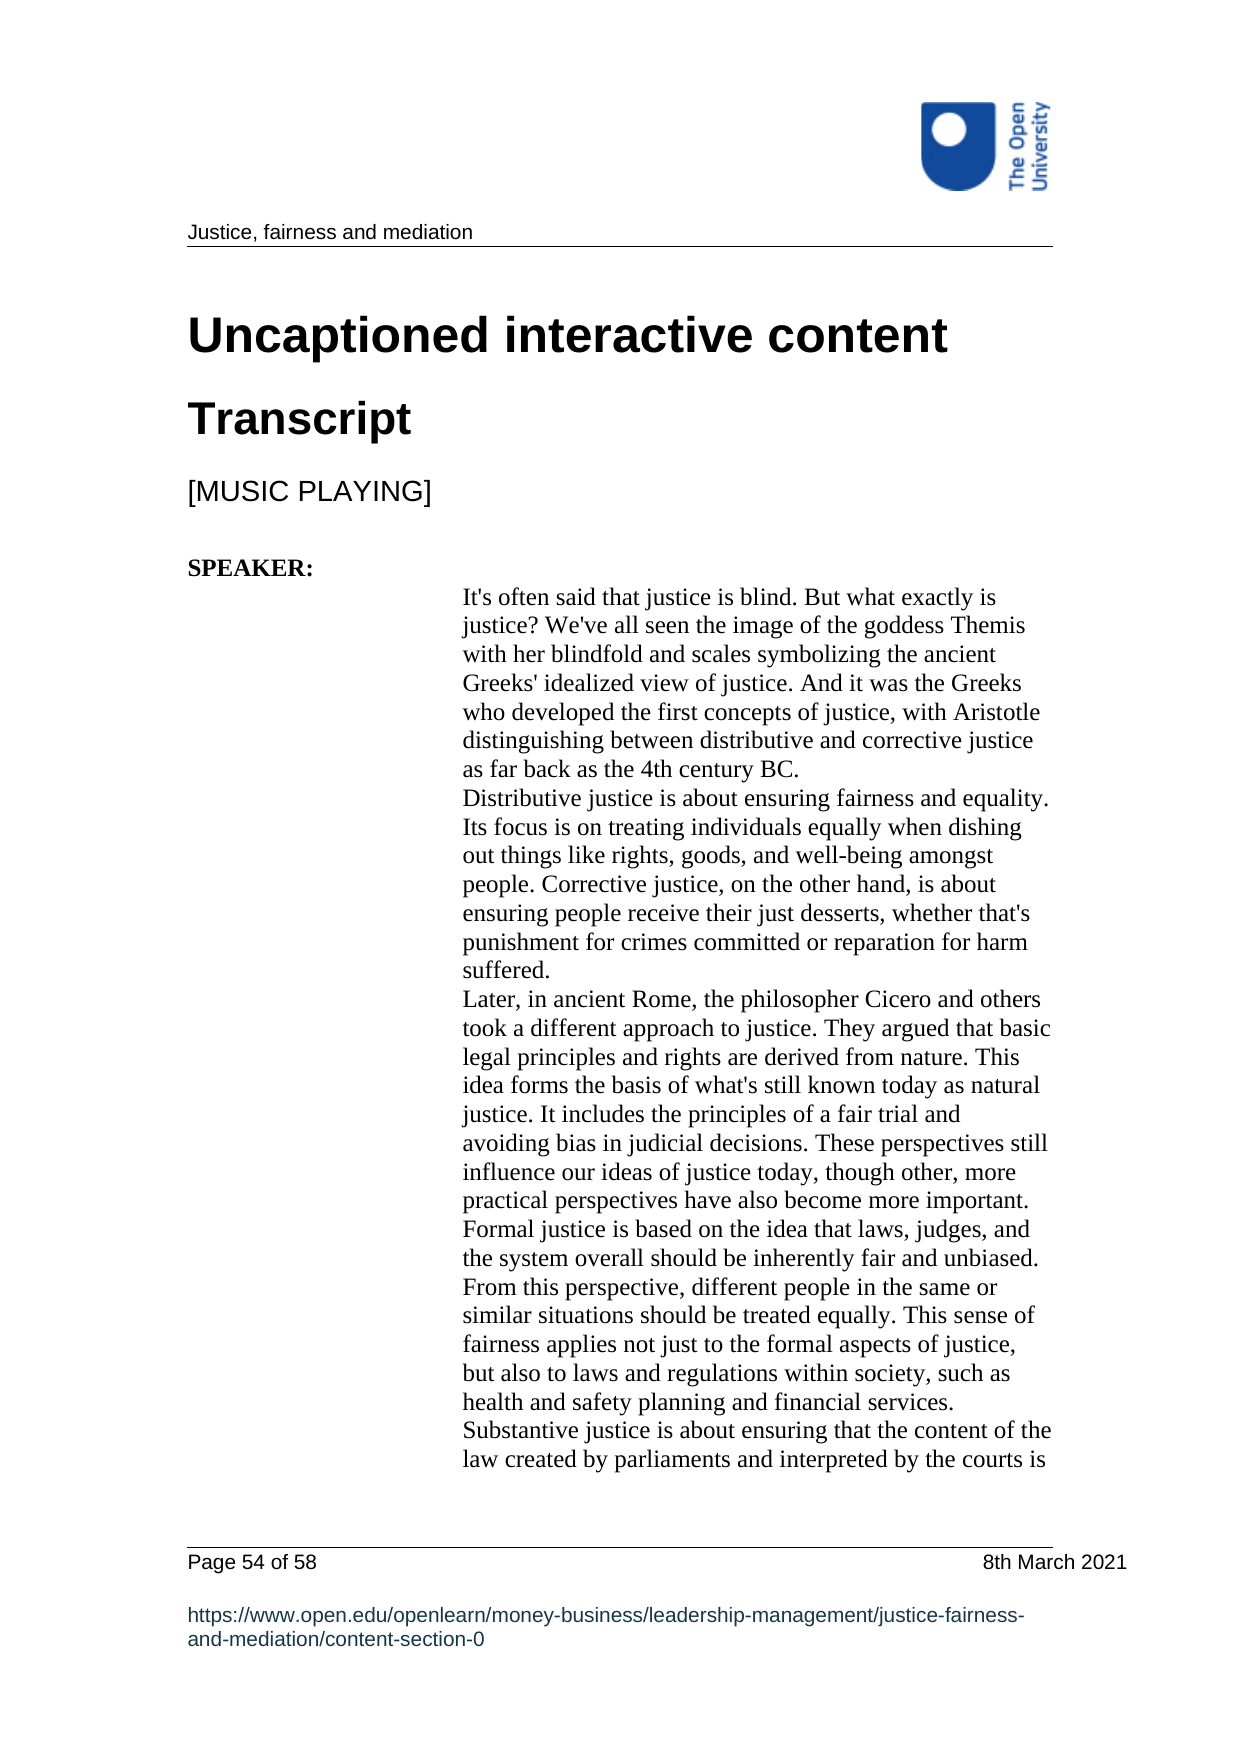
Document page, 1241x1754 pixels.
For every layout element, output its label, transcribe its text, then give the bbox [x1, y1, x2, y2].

text SPEAKER: [187, 553, 1053, 582]
subtitle Transcript [187, 392, 1053, 444]
picture [921, 102, 1052, 191]
text It's often said that justice is blind. But what exactly is justice? We've all seen the image of the goddess Themis with her blindfold and scales symbolizing the ancient Greeks' idealized view of justice. And it was the Greeks who developed the first concepts of justice, with Aristotle distinguishing between distributive and corrective justice as far back as the 4th century BC. [462, 582, 1053, 783]
text Later, in ancient Rome, the philosopher Cicero and others took a different approach to justice. They argued that basic legal principles and rights are derived from nature. This idea forms the basis of what's still known today as natural justice. It includes the principles of a fair trial and avoiding bias in judicial decisions. These perspectives still influence our ideas of justice today, though other, more practical perspectives have also become more important. [462, 984, 1053, 1214]
text Distributive justice is about ensuring fairness and equality. Its focus is on treating individuals equally when dishing out things like rights, goods, and well-being amongst people. Corrective justice, on the other hand, is about ensuring people receive their just desserts, whether that's punishment for crimes committed or reparation for harm suffered. [462, 783, 1053, 984]
subtitle Uncaptioned interactive content [187, 305, 1053, 362]
text Formal justice is based on the idea that laws, judges, and the system overall should be inherently fair and unbiased. From this perspective, different people in the same or similar situations should be treated equally. This sense of fairness applies not just to the formal aspects of justice, but also to laws and regulations within society, such as health and safety planning and financial services. [462, 1214, 1053, 1416]
text [MUSIC PLAYING] [187, 473, 1053, 507]
